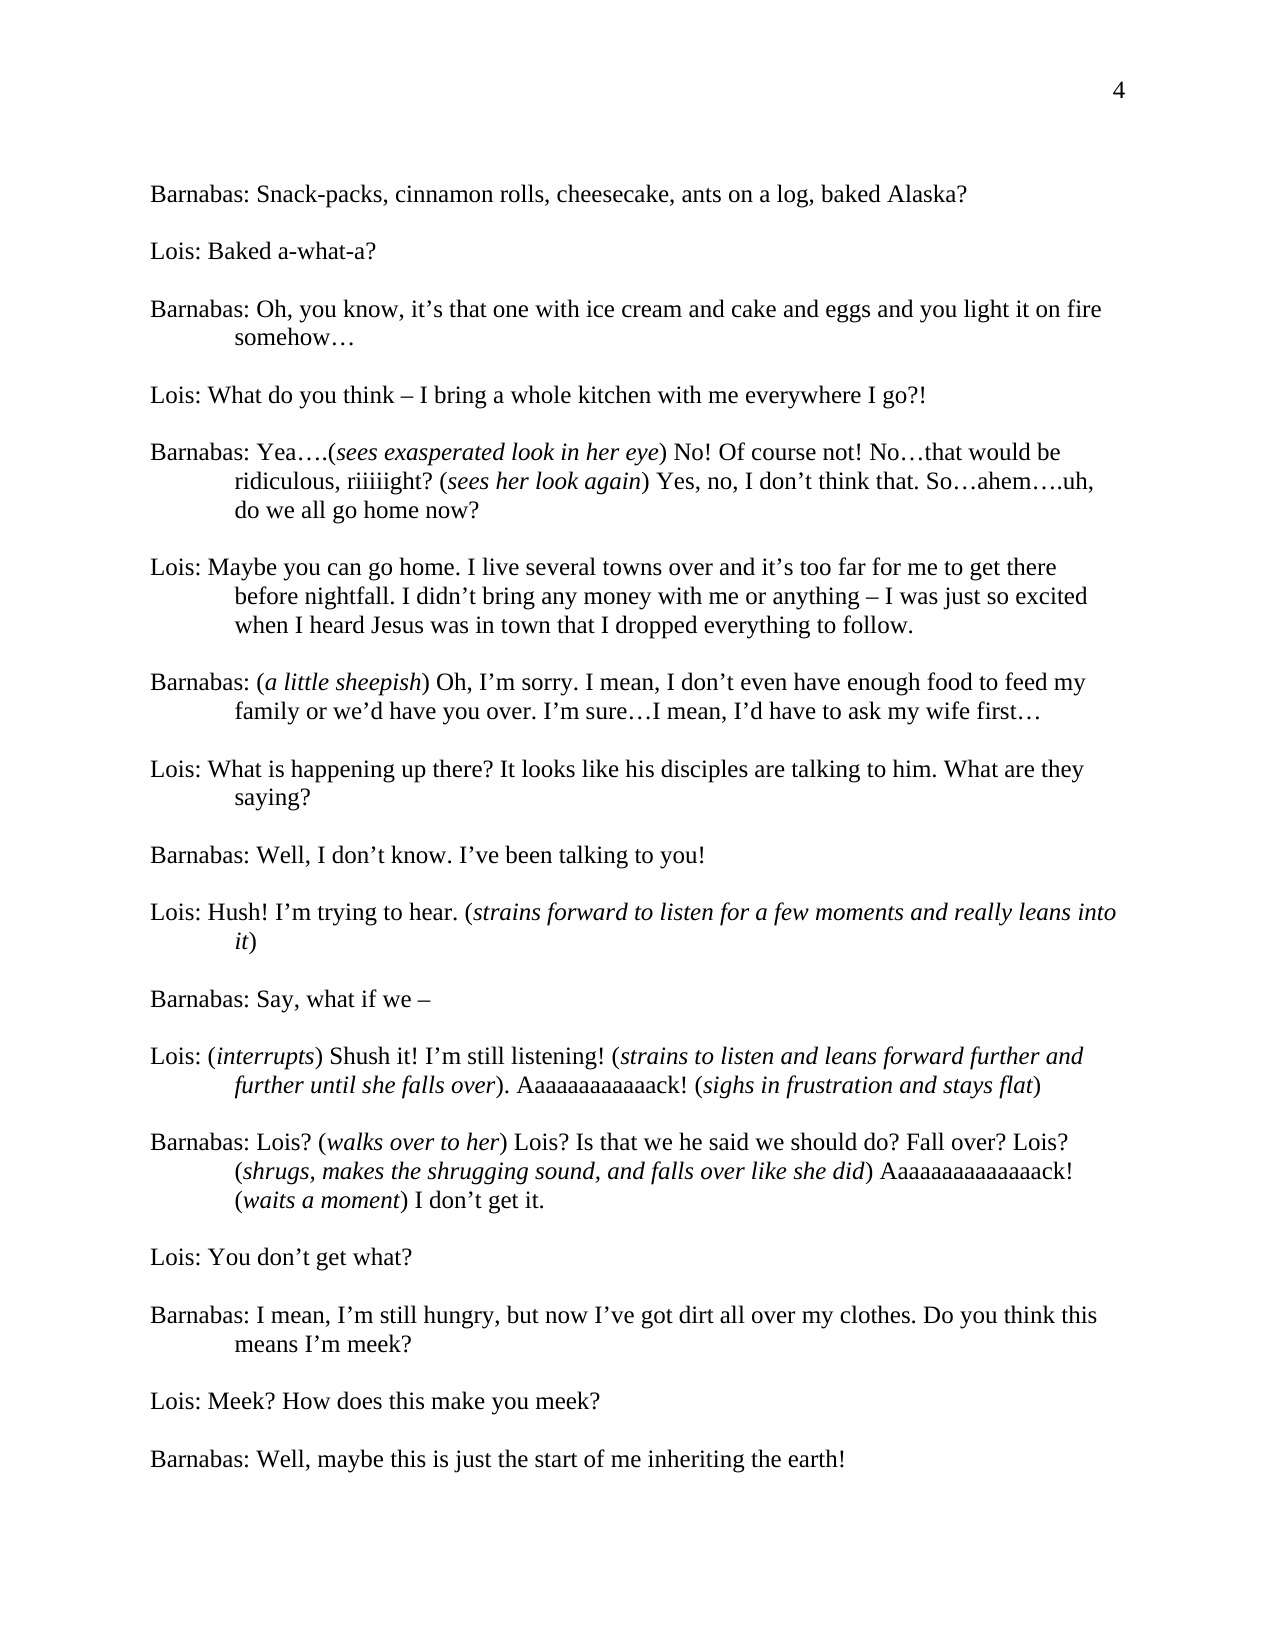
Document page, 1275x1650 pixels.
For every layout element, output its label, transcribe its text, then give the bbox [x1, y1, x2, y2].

text Lois: Maybe you can go home. I live several towns over and it’s too far for me to get there before nightfall. I didn’t bring any money with me or anything – I was just so excited when I heard Jesus was in town that I dropped everything to follow. [150, 552, 1125, 639]
text Barnabas: I mean, I’m still hungry, but now I’ve got dirt all over my clothes. Do you think this means I’m meek? [150, 1300, 1125, 1357]
text Lois: What is happening up there? It looks like his disciples are talking to him. What are they saying? [150, 754, 1125, 811]
text Lois: Hush! I’m trying to hear. (strains forward to listen for a few moments and really leans into it) [150, 897, 1125, 955]
text Barnabas: Well, I don’t know. I’ve been talking to you! [150, 840, 1125, 869]
text Barnabas: Snack-packs, cinnamon rolls, cheesecake, ants on a log, baked Alaska? [150, 179, 1125, 207]
text Barnabas: Lois? (walks over to her) Lois? Is that we he said we should do? Fall over? Lois? (shrugs, makes the shrugging sound, and falls over like she did) Aaaaaaaaaaaaaack! (waits a moment) I don’t get it. [150, 1127, 1125, 1214]
text Barnabas: Say, what if we – [150, 984, 1125, 1012]
text Lois: You don’t get what? [150, 1242, 1125, 1271]
text Lois: (interrupts) Shush it! I’m still listening! (strains to listen and leans forward further and further until she falls over). Aaaaaaaaaaaack! (sighs in frustration and stays flat) [150, 1041, 1125, 1099]
text Barnabas: Oh, you know, it’s that one with ice cream and cake and eggs and you light it on fire somehow… [150, 294, 1125, 351]
text Lois: What do you think – I bring a whole kitchen with me everywhere I go?! [150, 380, 1125, 409]
text Barnabas: (a little sheepish) Oh, I’m sorry. I mean, I don’t even have enough food to feed my family or we’d have you over. I’m sure…I mean, I’d have to ask my wife first… [150, 667, 1125, 725]
text Lois: Meek? How does this make you meek? [150, 1386, 1125, 1444]
text Lois: Baked a-what-a? [150, 236, 1125, 265]
text Barnabas: Yea….(sees exasperated look in her eye) No! Of course not! No…that would be ridiculous, riiiiight? (sees her look again) Yes, no, I don’t think that. So…ahem….uh, do we all go home now? [150, 437, 1125, 524]
text Barnabas: Well, maybe this is just the start of me inheriting the earth! [150, 1444, 1125, 1472]
